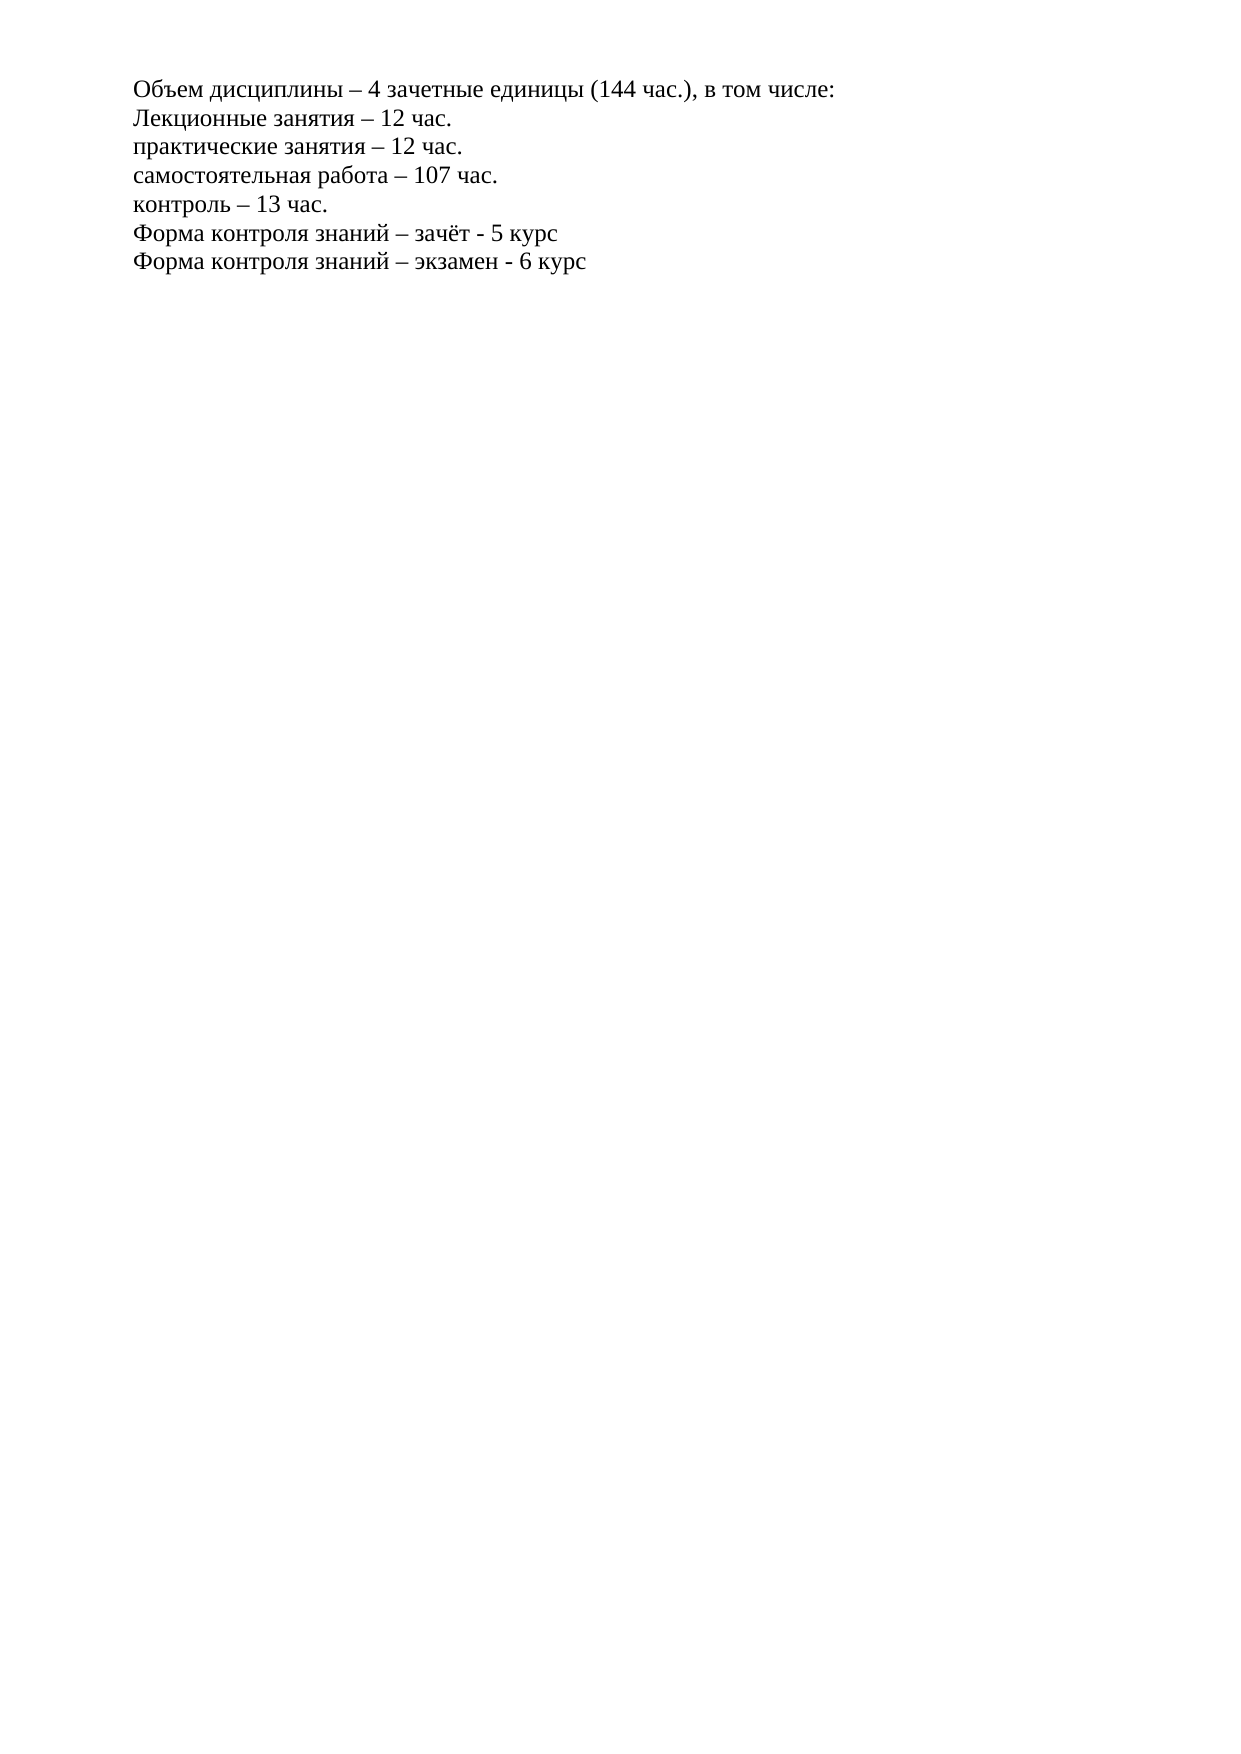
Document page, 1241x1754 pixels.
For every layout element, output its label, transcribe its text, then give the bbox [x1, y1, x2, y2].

text практические занятия – 12 час. [133, 131, 1167, 160]
text Форма контроля знаний – экзамен - 6 курс [133, 246, 1167, 275]
text Лекционные занятия – 12 час. [133, 103, 1167, 131]
text самостоятельная работа – 107 час. [133, 160, 1167, 189]
text контроль – 13 час. [133, 189, 1167, 218]
text Объем дисциплины – 4 зачетные единицы (144 час.), в том числе: [133, 74, 1167, 103]
text Форма контроля знаний – зачёт - 5 курс [133, 218, 1167, 246]
